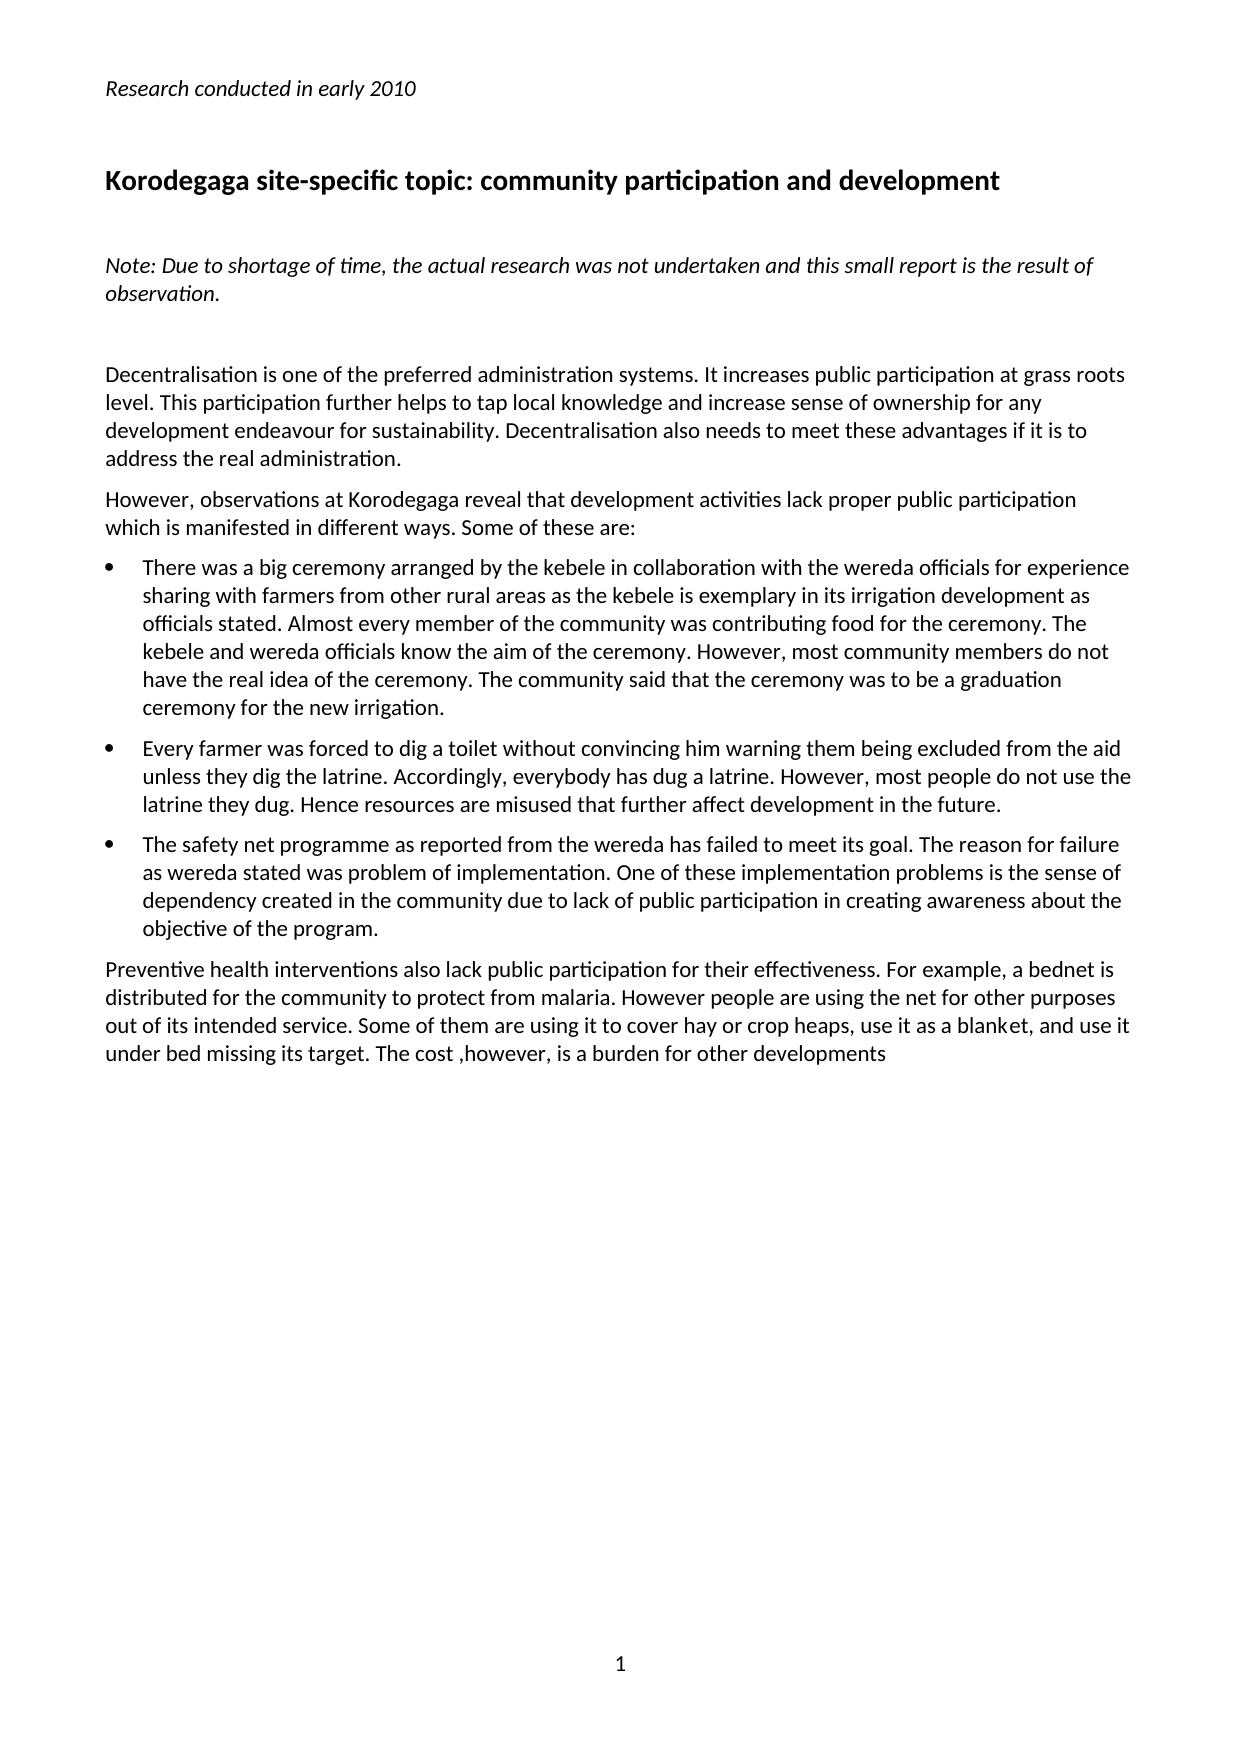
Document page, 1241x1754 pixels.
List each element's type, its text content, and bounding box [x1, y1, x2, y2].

subtitle Korodegaga site-specific topic: community participation and development [105, 162, 1135, 198]
list The safety net programme as reported from the wereda has failed to meet its goal. The reason for failure as wereda stated was problem of implementation. One of these implementation problems is the sense of dependency created in the community due to lack of public participation in creating awareness about the objective of the program. [105, 831, 1135, 943]
text Preventive health interventions also lack public participation for their effectiveness. For example, a bednet is distributed for the community to protect from malaria. However people are using the net for other purposes out of its intended service. Some of them are using it to cover hay or crop heaps, use it as a blanket, and use it under bed missing its target. The cost ,however, is a burden for other developments [105, 955, 1135, 1067]
list Every farmer was forced to dig a toilet without convincing him warning them being excluded from the aid unless they dig the latrine. Accordingly, everybody has dug a latrine. However, most people do not use the latrine they dug. Hence resources are misused that further affect development in the future. [105, 734, 1135, 818]
text Decentralisation is one of the preferred administration systems. It increases public participation at grass roots level. This participation further helps to tap local knowledge and increase sense of ownership for any development endeavour for sustainability. Decentralisation also needs to meet these advantages if it is to address the real administration. [105, 360, 1135, 472]
text However, observations at Korodegaga reveal that development activities lack proper public participation which is manifested in different ways. Some of these are: [105, 485, 1135, 541]
text Note: Due to shortage of time, the actual research was not undertaken and this small report is the result of observation. [105, 251, 1135, 307]
list There was a big ceremony arranged by the kebele in collaboration with the wereda officials for experience sharing with farmers from other rural areas as the kebele is exemplary in its irrigation development as officials stated. Almost every member of the community was contributing food for the ceremony. The kebele and wereda officials know the aim of the ceremony. However, most community members do not have the real idea of the ceremony. The community said that the ceremony was to be a graduation ceremony for the new irrigation. [105, 553, 1135, 721]
